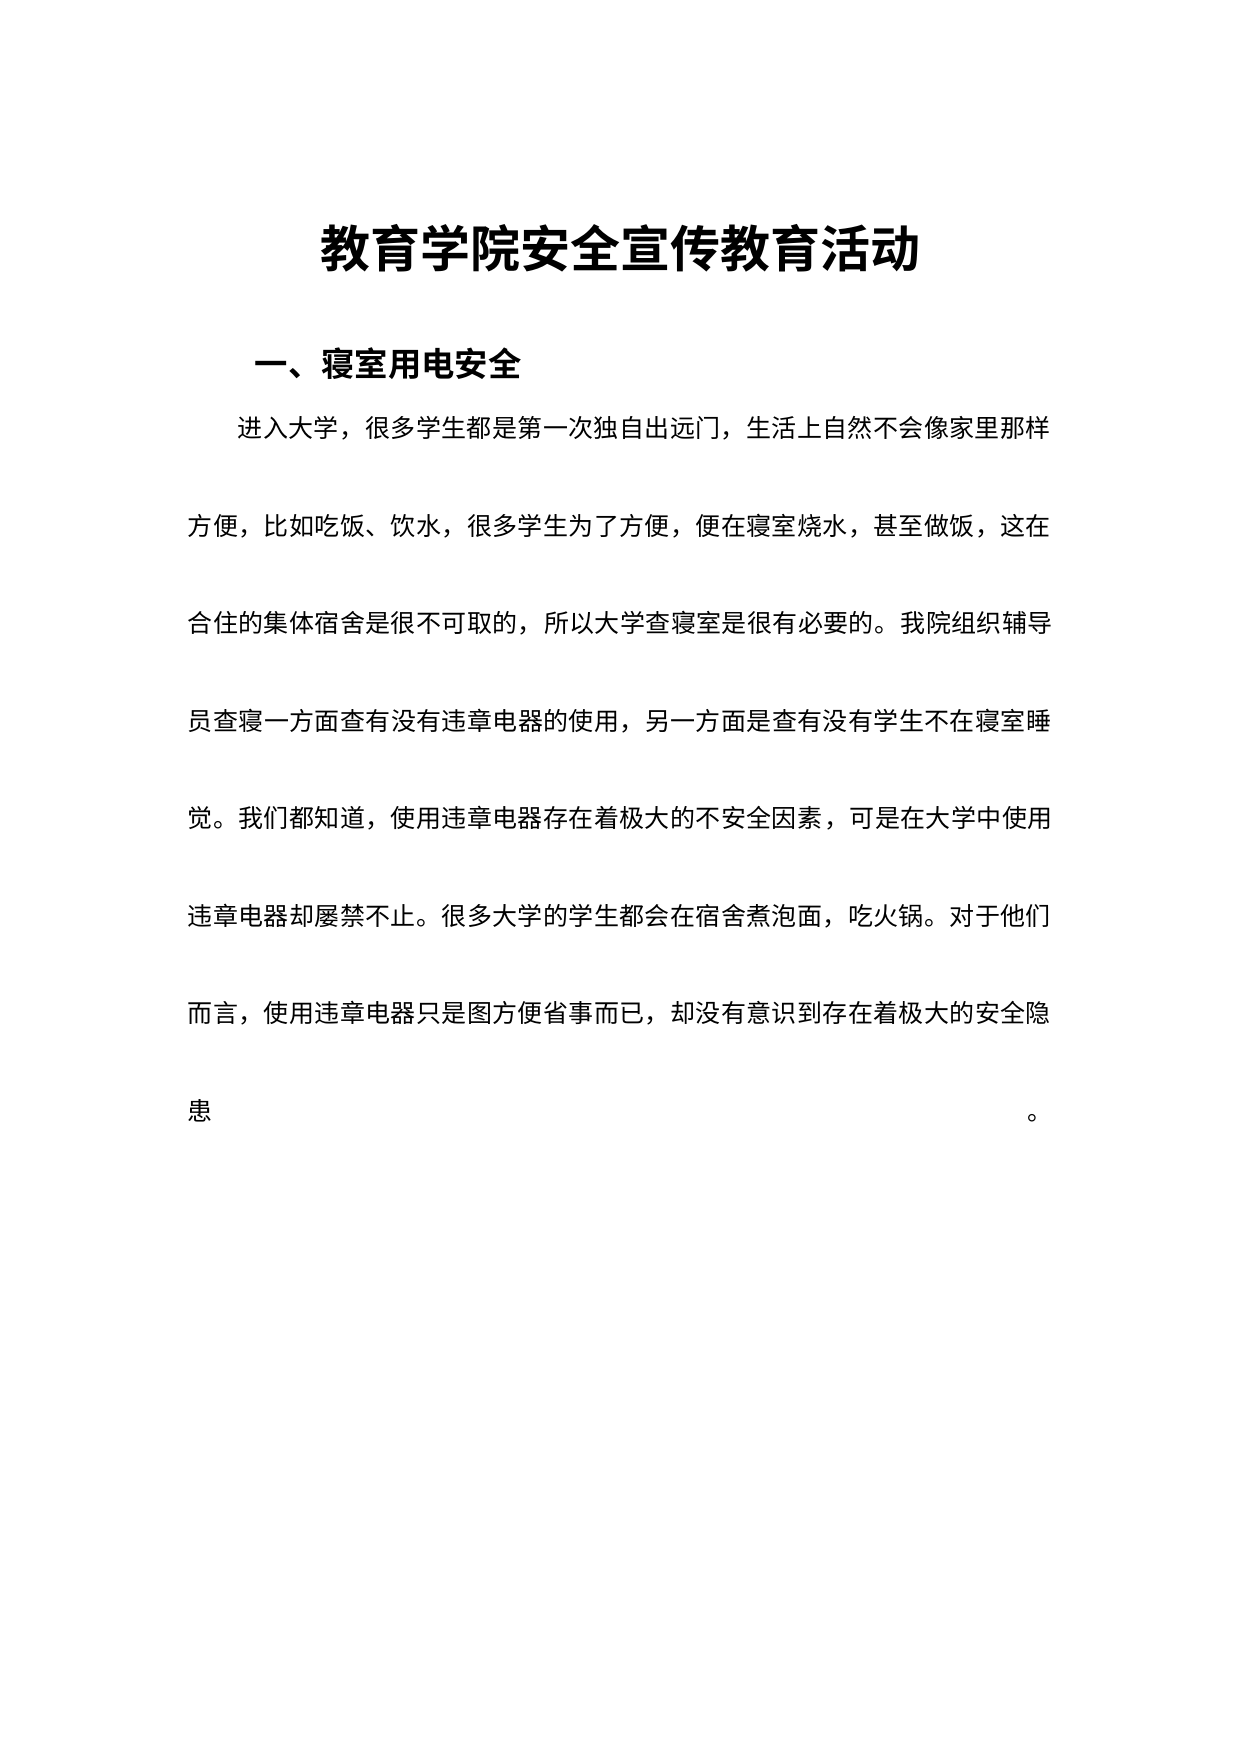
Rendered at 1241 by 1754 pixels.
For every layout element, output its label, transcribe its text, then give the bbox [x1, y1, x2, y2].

list 一、寝室用电安全 [187, 329, 1053, 394]
subtitle 教育学院安全宣传教育活动 [187, 197, 1053, 295]
list 进入大学，很多学生都是第一次独自出远门，生活上自然不会像家里那样方便，比如吃饭、饮水，很多学生为了方便，便在寝室烧水，甚至做饭，这在合住的集体宿舍是很不可取的，所以大学查寝室是很有必要的。我院组织辅导员查寝一方面查有没有违章电器的使用，另一方面是查有没有学生不在寝室睡觉。我们都知道，使用违章电器存在着极大的不安全因素，可是在大学中使用违章电器却屡禁不止。很多大学的学生都会在宿舍煮泡面，吃火锅。对于他们而言，使用违章电器只是图方便省事而已，却没有意识到存在着极大的安全隐患。 [187, 394, 1053, 1142]
